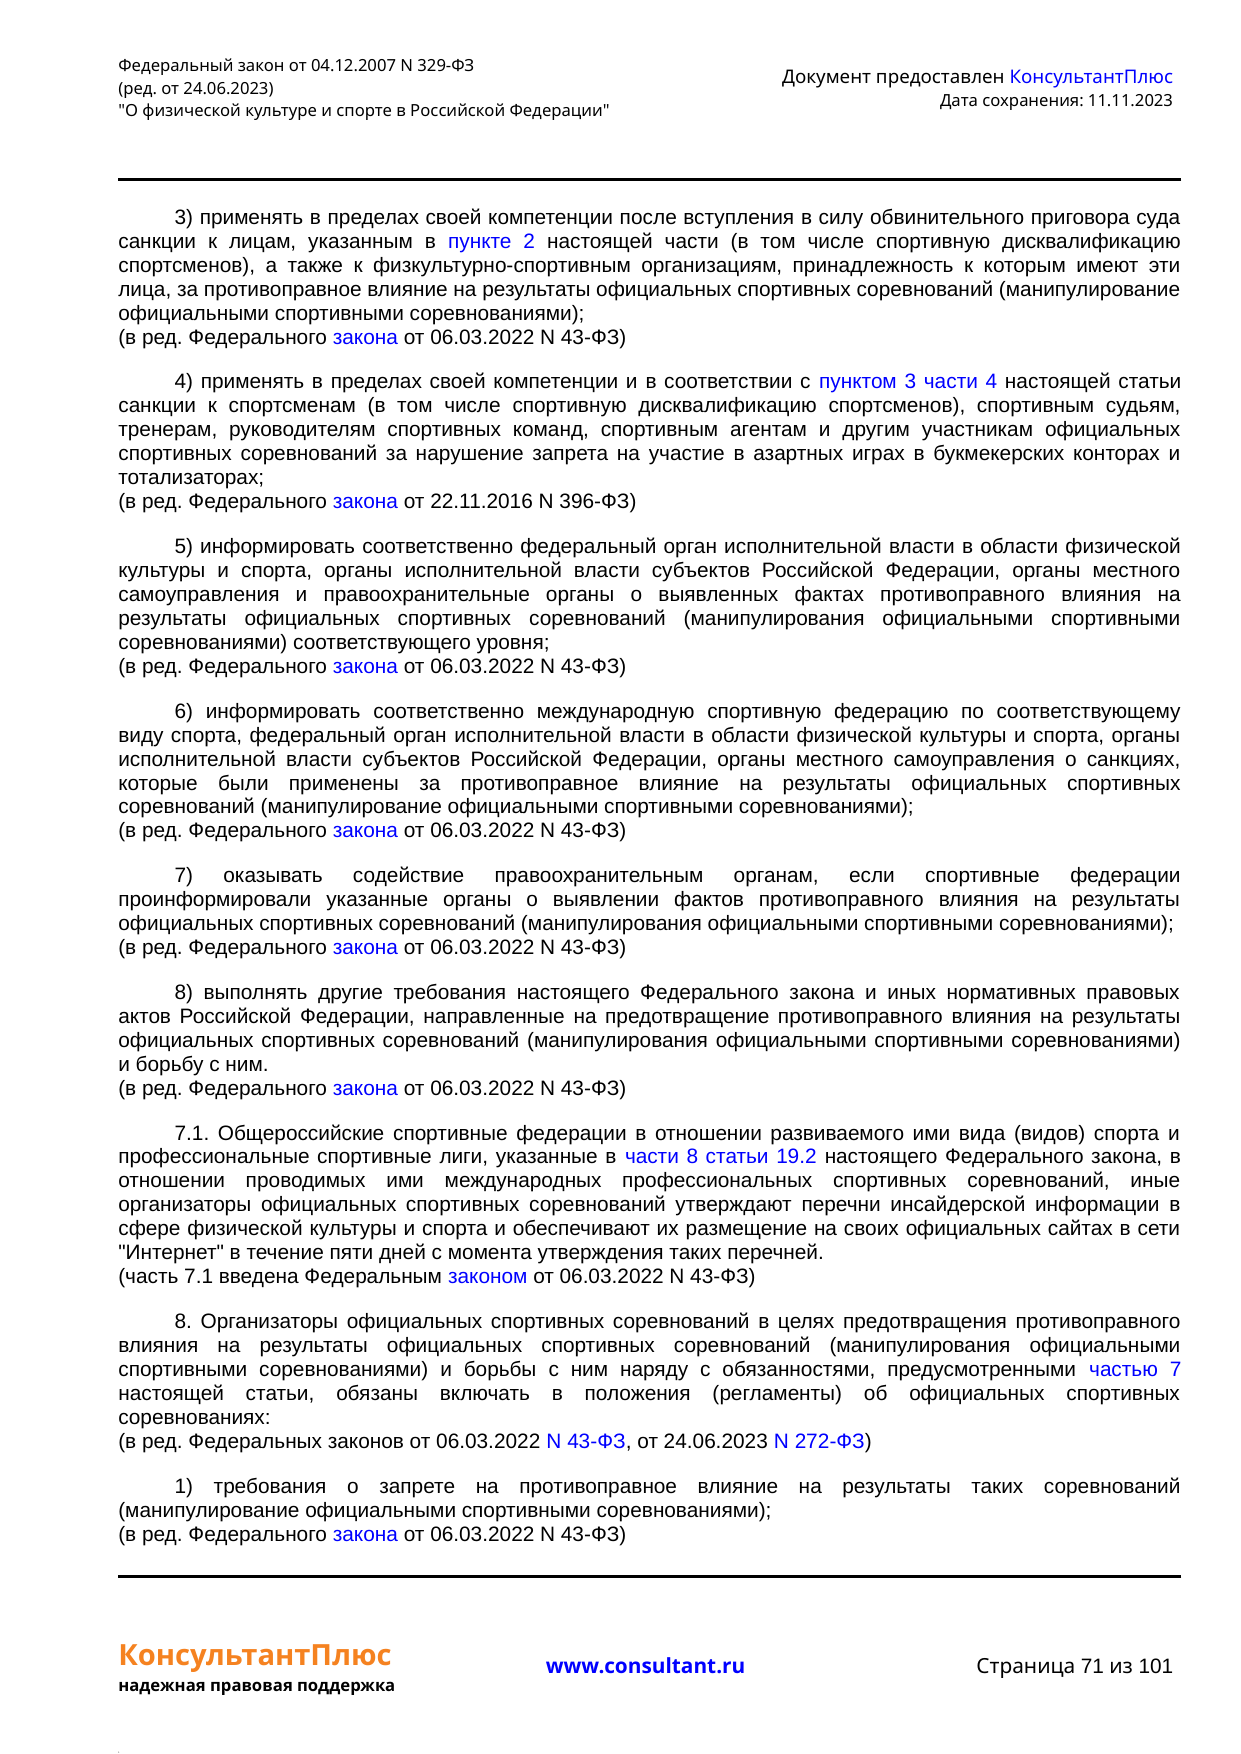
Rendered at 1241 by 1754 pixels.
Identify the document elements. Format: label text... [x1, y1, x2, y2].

text (в ред. Федерального закона от 06.03.2022 N 43-ФЗ) [118, 1521, 1181, 1545]
text (в ред. Федерального закона от 06.03.2022 N 43-ФЗ) [118, 1076, 1181, 1099]
text 6) информировать соответственно международную спортивную федерацию по соответствующему виду спорта, федеральный орган исполнительной власти в области физической культуры и спорта, органы исполнительной власти субъектов Российской Федерации, органы местного самоуправления о санкциях, которые были применены за противоправное влияние на результаты официальных спортивных соревнований (манипулирование официальными спортивными соревнованиями); [118, 698, 1181, 818]
text 8. Организаторы официальных спортивных соревнований в целях предотвращения противоправного влияния на результаты официальных спортивных соревнований (манипулирования официальными спортивными соревнованиями) и борьбы с ним наряду с обязанностями, предусмотренными частью 7 настоящей статьи, обязаны включать в положения (регламенты) об официальных спортивных соревнованиях: [118, 1309, 1181, 1429]
text 1) требования о запрете на противоправное влияние на результаты таких соревнований (манипулирование официальными спортивными соревнованиями); [118, 1473, 1181, 1521]
text (в ред. Федерального закона от 06.03.2022 N 43-ФЗ) [118, 818, 1181, 842]
text (в ред. Федерального закона от 06.03.2022 N 43-ФЗ) [118, 324, 1181, 348]
text 4) применять в пределах своей компетенции и в соответствии с пунктом 3 части 4 настоящей статьи санкции к спортсменам (в том числе спортивную дисквалификацию спортсменов), спортивным судьям, тренерам, руководителям спортивных команд, спортивным агентам и другим участникам официальных спортивных соревнований за нарушение запрета на участие в азартных играх в букмекерских конторах и тотализаторах; [118, 369, 1181, 489]
text 3) применять в пределах своей компетенции после вступления в силу обвинительного приговора суда санкции к лицам, указанным в пункте 2 настоящей части (в том числе спортивную дисквалификацию спортсменов), а также к физкультурно-спортивным организациям, принадлежность к которым имеют эти лица, за противоправное влияние на результаты официальных спортивных соревнований (манипулирование официальными спортивными соревнованиями); [118, 205, 1181, 324]
text (часть 7.1 введена Федеральным законом от 06.03.2022 N 43-ФЗ) [118, 1264, 1181, 1288]
text 8) выполнять другие требования настоящего Федерального закона и иных нормативных правовых актов Российской Федерации, направленные на предотвращение противоправного влияния на результаты официальных спортивных соревнований (манипулирования официальными спортивными соревнованиями) и борьбу с ним. [118, 980, 1181, 1076]
text (в ред. Федерального закона от 22.11.2016 N 396-ФЗ) [118, 489, 1181, 513]
text 7.1. Общероссийские спортивные федерации в отношении развиваемого ими вида (видов) спорта и профессиональные спортивные лиги, указанные в части 8 статьи 19.2 настоящего Федерального закона, в отношении проводимых ими международных профессиональных спортивных соревнований, иные организаторы официальных спортивных соревнований утверждают перечни инсайдерской информации в сфере физической культуры и спорта и обеспечивают их размещение на своих официальных сайтах в сети "Интернет" в течение пяти дней с момента утверждения таких перечней. [118, 1120, 1181, 1264]
text 7) оказывать содействие правоохранительным органам, если спортивные федерации проинформировали указанные органы о выявлении фактов противоправного влияния на результаты официальных спортивных соревнований (манипулирования официальными спортивными соревнованиями); [118, 863, 1181, 935]
text (в ред. Федерального закона от 06.03.2022 N 43-ФЗ) [118, 935, 1181, 959]
text 5) информировать соответственно федеральный орган исполнительной власти в области физической культуры и спорта, органы исполнительной власти субъектов Российской Федерации, органы местного самоуправления и правоохранительные органы о выявленных фактах противоправного влияния на результаты официальных спортивных соревнований (манипулирования официальными спортивными соревнованиями) соответствующего уровня; [118, 534, 1181, 654]
text (в ред. Федеральных законов от 06.03.2022 N 43-ФЗ, от 24.06.2023 N 272-ФЗ) [118, 1429, 1181, 1453]
text (в ред. Федерального закона от 06.03.2022 N 43-ФЗ) [118, 654, 1181, 678]
